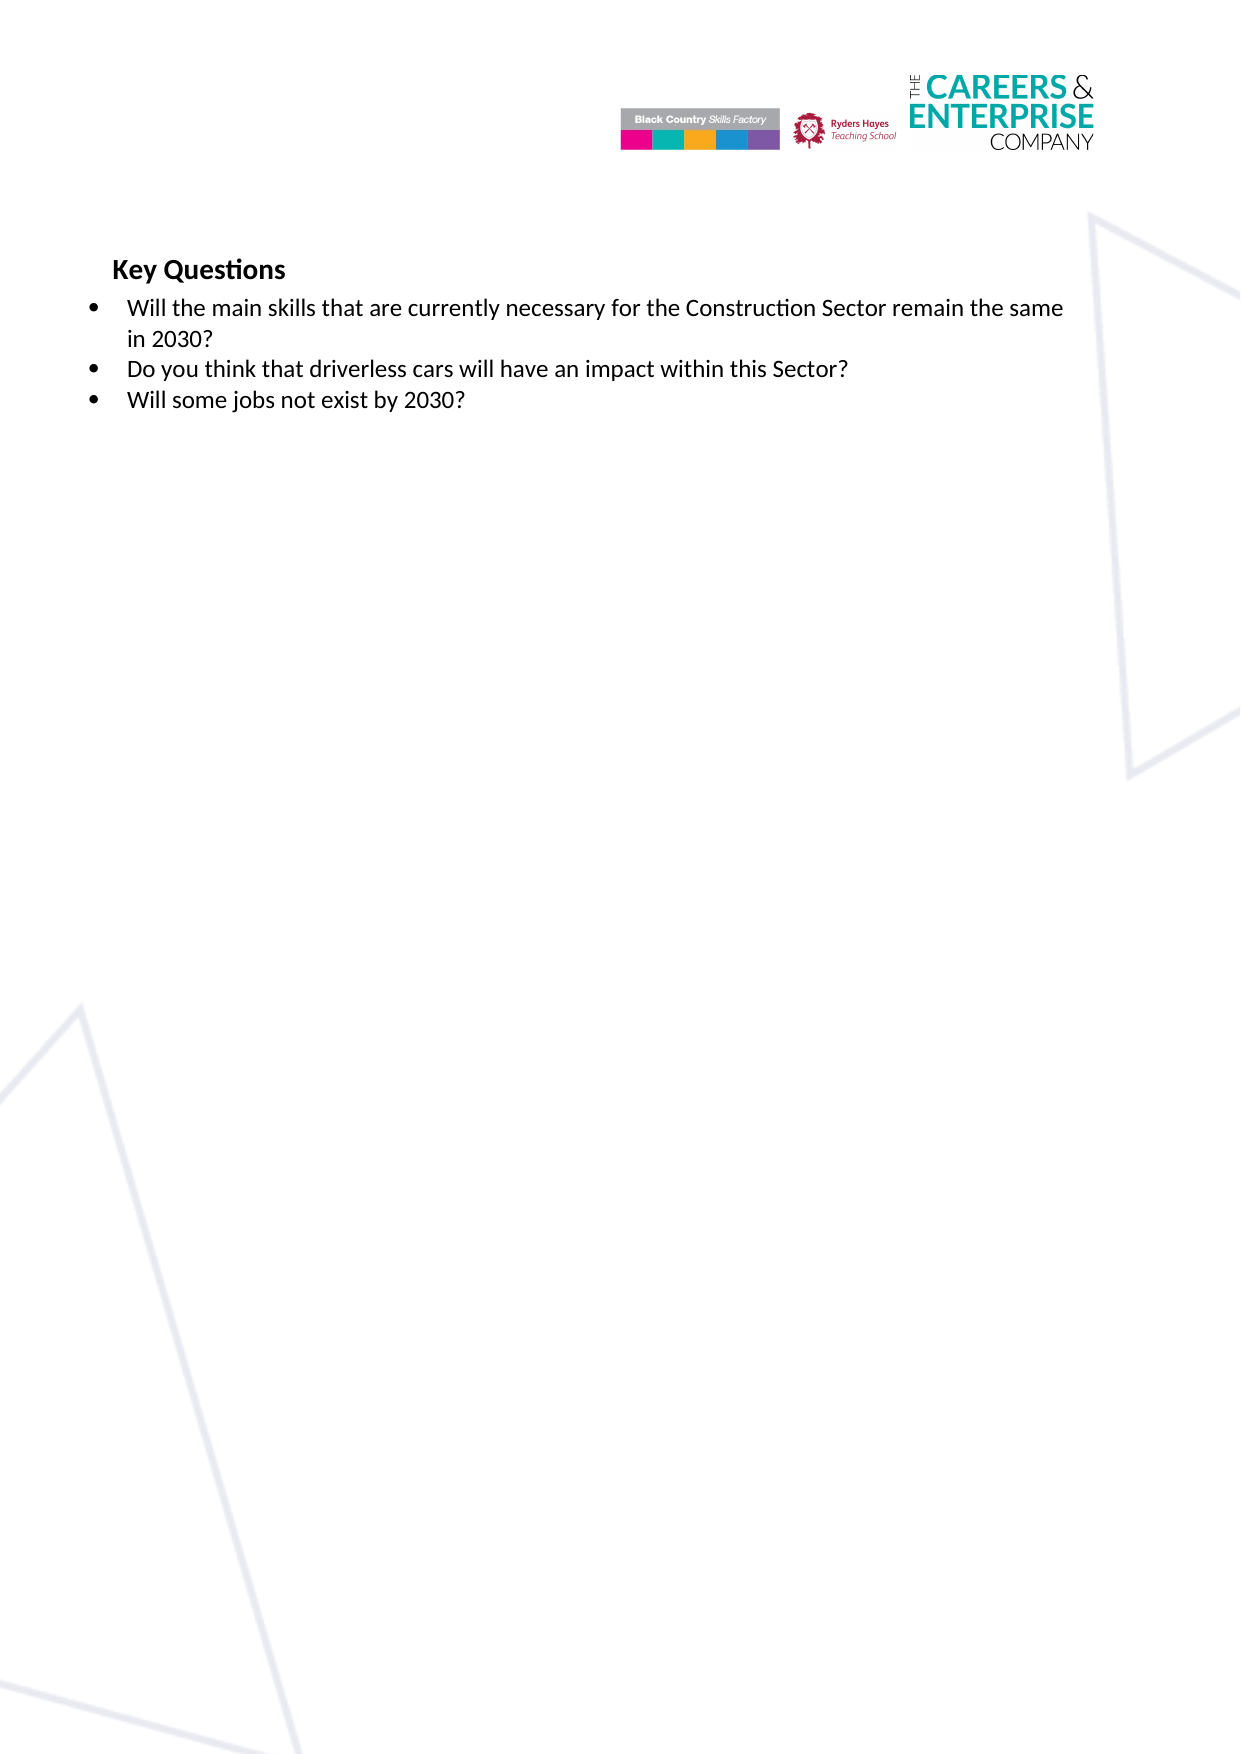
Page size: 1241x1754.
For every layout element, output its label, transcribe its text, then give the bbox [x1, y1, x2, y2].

picture [0, 0, 1241, 1754]
list Do you think that driverless cars will have an impact within this Sector? [89, 353, 1067, 384]
list Will some jobs not exist by 2030? [89, 384, 1067, 414]
text Key Questions [112, 251, 1128, 287]
list Will the main skills that are currently necessary for the Construction Sector remain the same in 2030? [89, 292, 1067, 353]
